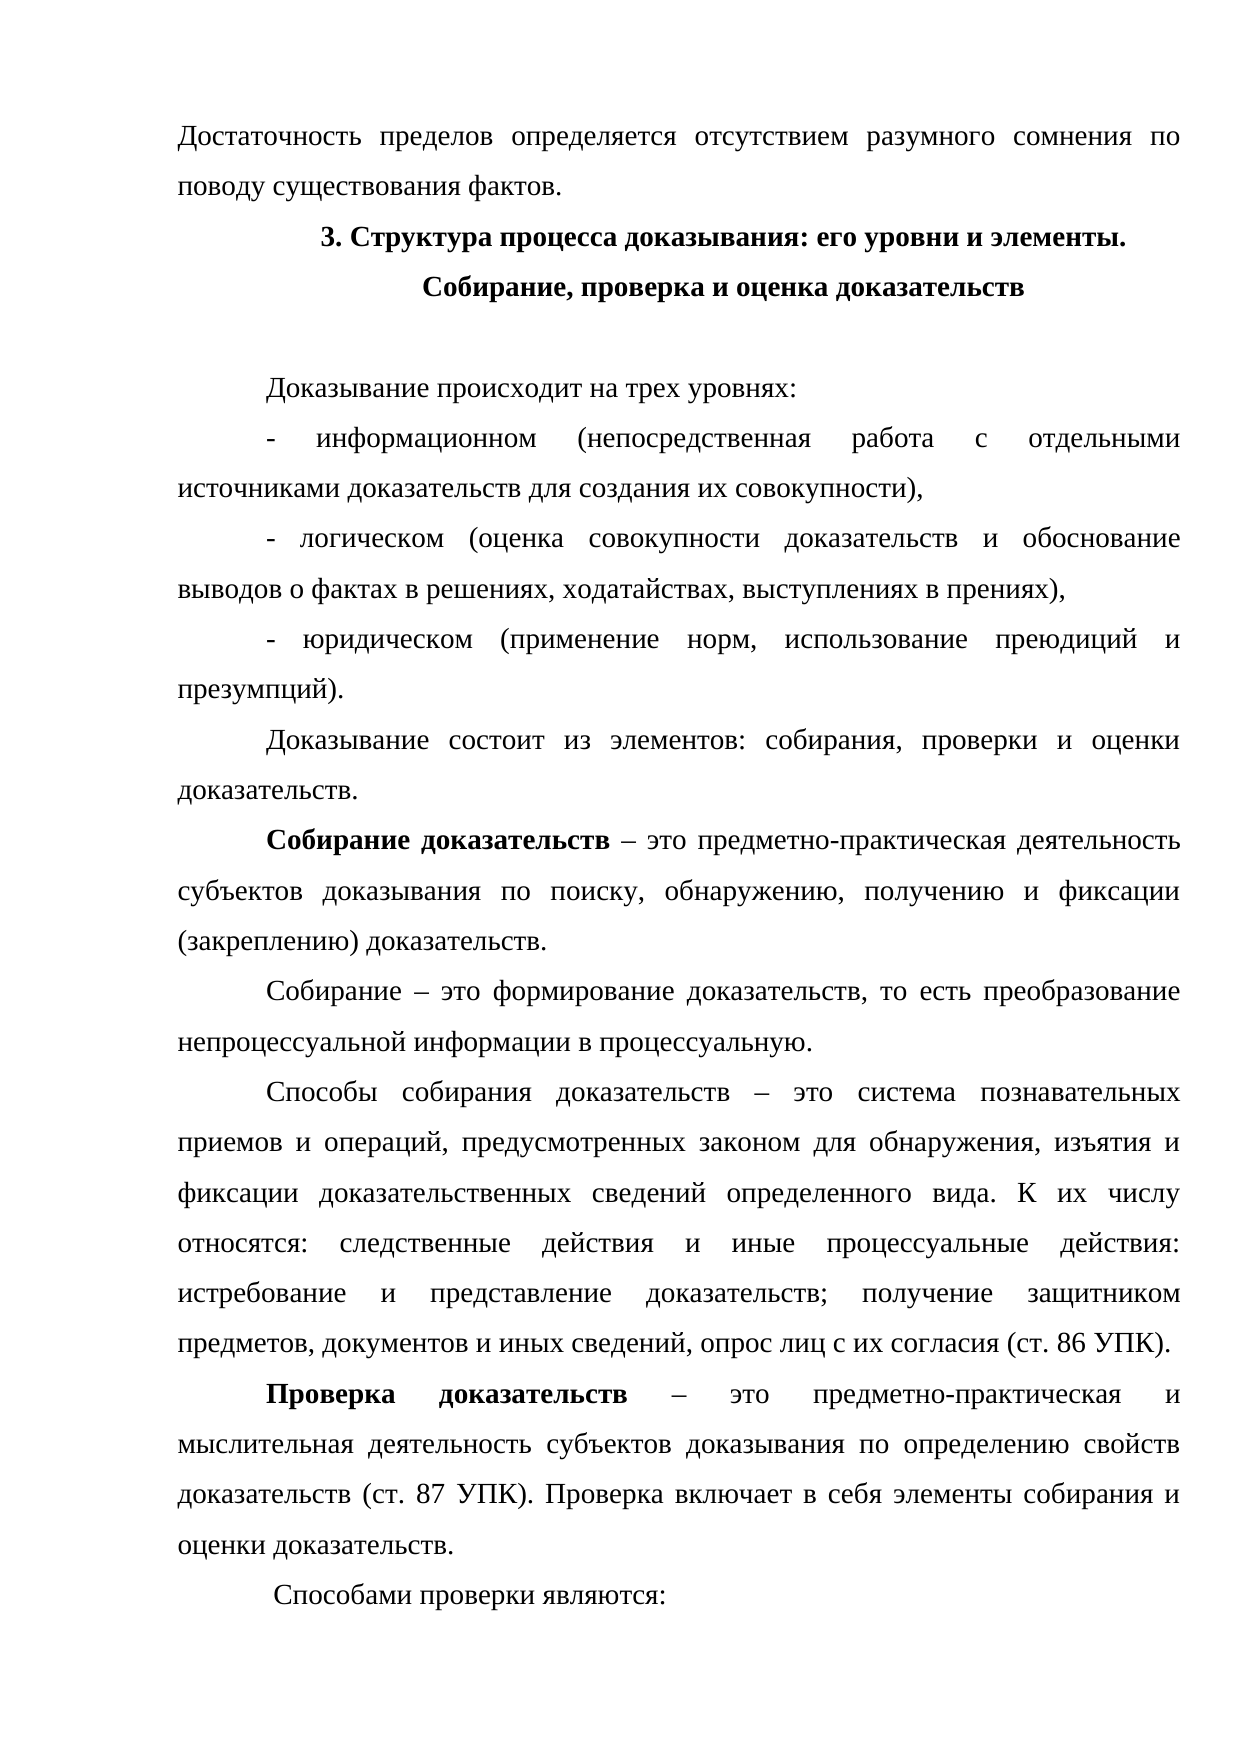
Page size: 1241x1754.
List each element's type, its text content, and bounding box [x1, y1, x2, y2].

text 3. Структура процесса доказывания: его уровни и элементы. [177, 219, 1181, 252]
text Способы собирания доказательств – это система познавательных приемов и операций, предусмотренных законом для обнаружения, изъятия и фиксации доказательственных сведений определенного вида. К их числу относятся: следственные действия и иные процессуальные действия: истребование и представление доказательств; получение защитником предметов, документов и иных сведений, опрос лиц с их согласия (ст. 86 УПК). [177, 1074, 1181, 1359]
text Собирание доказательств – это предметно-практическая деятельность субъектов доказывания по поиску, обнаружению, получению и фиксации (закреплению) доказательств. [177, 822, 1181, 957]
text - юридическом (применение норм, использование преюдиций и презумпций). [177, 621, 1181, 705]
text Проверка доказательств – это предметно-практическая и мыслительная деятельность субъектов доказывания по определению свойств доказательств (ст. 87 УПК). Проверка включает в себя элементы собирания и оценки доказательств. [177, 1376, 1181, 1560]
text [177, 118, 1181, 202]
text Доказывание происходит на трех уровнях: [177, 370, 1181, 403]
text - информационном (непосредственная работа с отдельными источниками доказательств для создания их совокупности), [177, 420, 1181, 504]
text - логическом (оценка совокупности доказательств и обоснование выводов о фактах в решениях, ходатайствах, выступлениях в прениях), [177, 521, 1181, 604]
text Собирание – это формирование доказательств, то есть преобразование непроцессуальной информации в процессуальную. [177, 973, 1181, 1057]
text Способами проверки являются: [177, 1577, 1181, 1611]
text Собирание, проверка и оценка доказательств [177, 269, 1181, 303]
text Доказывание состоит из элементов: собирания, проверки и оценки доказательств. [177, 722, 1181, 806]
